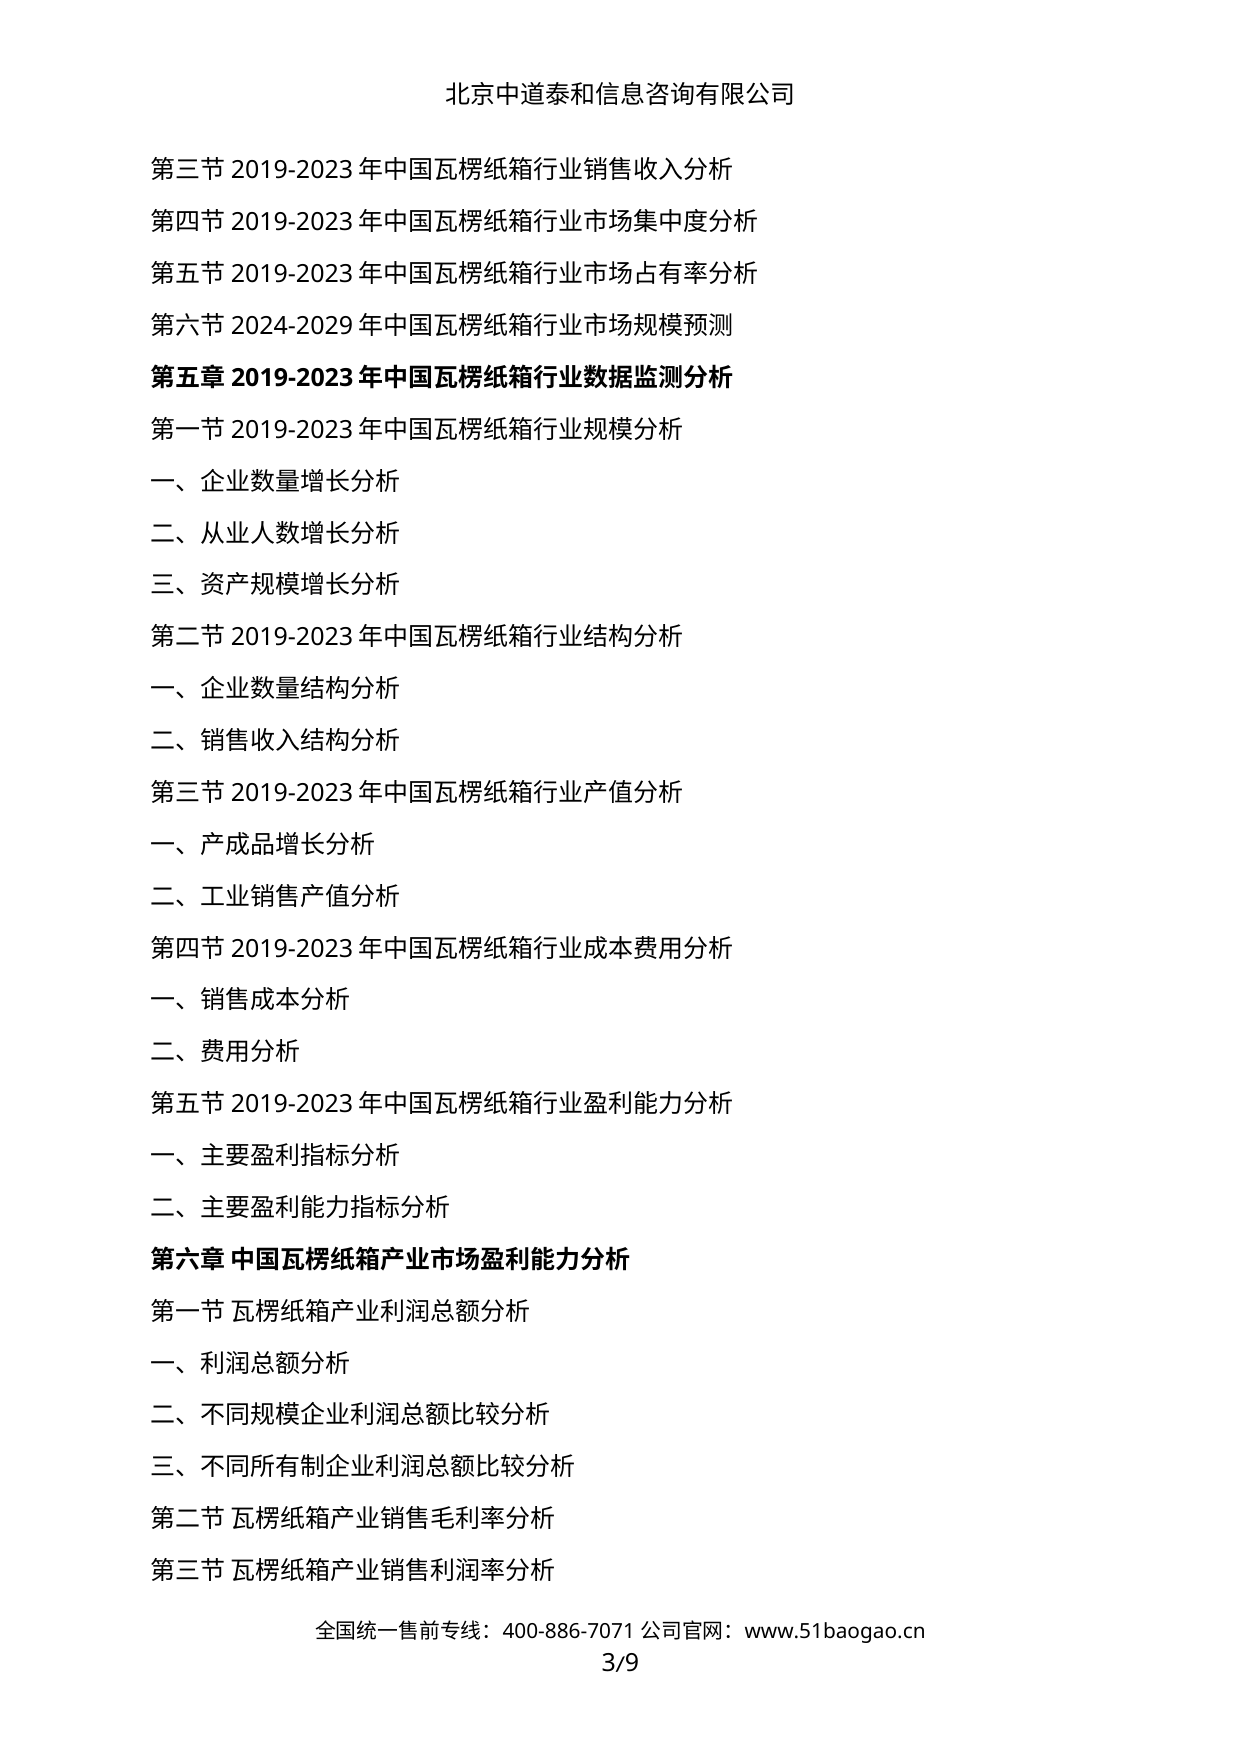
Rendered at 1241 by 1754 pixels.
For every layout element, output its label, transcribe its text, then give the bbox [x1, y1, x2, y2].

text 第五章 2019-2023年中国瓦楞纸箱行业数据监测分析 [150, 357, 1090, 394]
text 第三节 2019-2023年中国瓦楞纸箱行业销售收入分析 [150, 150, 1090, 186]
text 第二节 2019-2023年中国瓦楞纸箱行业结构分析 [150, 617, 1090, 653]
text 二、工业销售产值分析 [150, 876, 1090, 912]
text 第四节 2019-2023年中国瓦楞纸箱行业成本费用分析 [150, 928, 1090, 964]
text 第三节 瓦楞纸箱产业销售利润率分析 [150, 1551, 1090, 1587]
text 第三节 2019-2023年中国瓦楞纸箱行业产值分析 [150, 772, 1090, 809]
text 三、不同所有制企业利润总额比较分析 [150, 1447, 1090, 1483]
text 第六节 2024-2029年中国瓦楞纸箱行业市场规模预测 [150, 306, 1090, 342]
text 第六章 中国瓦楞纸箱产业市场盈利能力分析 [150, 1239, 1090, 1276]
text 一、销售成本分析 [150, 980, 1090, 1016]
text 第一节 2019-2023年中国瓦楞纸箱行业规模分析 [150, 409, 1090, 446]
text 二、从业人数增长分析 [150, 513, 1090, 549]
text 三、资产规模增长分析 [150, 565, 1090, 601]
text 二、不同规模企业利润总额比较分析 [150, 1395, 1090, 1431]
text 第五节 2019-2023年中国瓦楞纸箱行业盈利能力分析 [150, 1084, 1090, 1120]
text 一、企业数量增长分析 [150, 461, 1090, 497]
text 第四节 2019-2023年中国瓦楞纸箱行业市场集中度分析 [150, 202, 1090, 238]
text 第一节 瓦楞纸箱产业利润总额分析 [150, 1291, 1090, 1327]
text 第五节 2019-2023年中国瓦楞纸箱行业市场占有率分析 [150, 254, 1090, 290]
text 二、销售收入结构分析 [150, 721, 1090, 757]
text 一、产成品增长分析 [150, 824, 1090, 861]
text 一、利润总额分析 [150, 1343, 1090, 1379]
text 一、企业数量结构分析 [150, 669, 1090, 705]
text 二、主要盈利能力指标分析 [150, 1187, 1090, 1224]
text 第二节 瓦楞纸箱产业销售毛利率分析 [150, 1499, 1090, 1535]
text 一、主要盈利指标分析 [150, 1136, 1090, 1172]
text 二、费用分析 [150, 1032, 1090, 1068]
